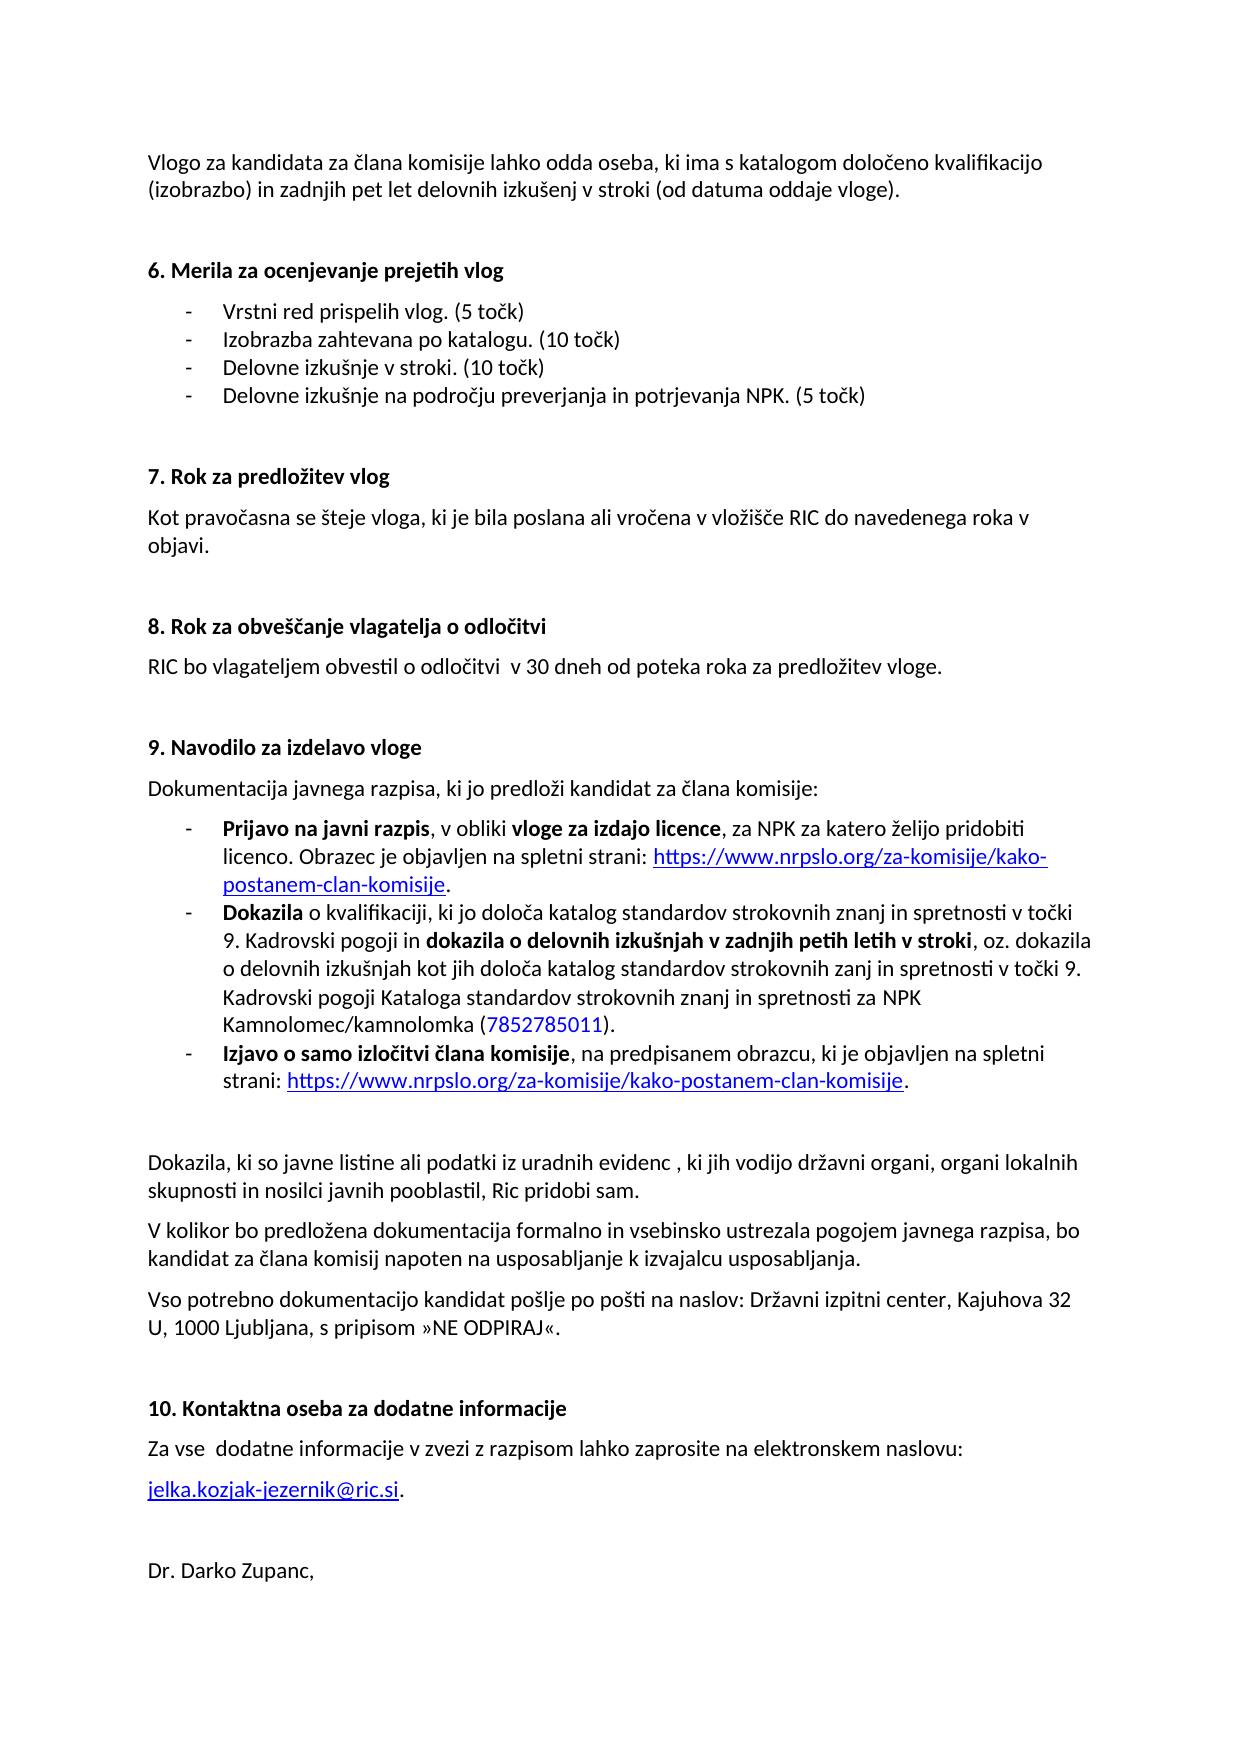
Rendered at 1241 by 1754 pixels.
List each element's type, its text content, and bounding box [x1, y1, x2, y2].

text Kot pravočasna se šteje vloga, ki je bila poslana ali vročena v vložišče RIC do navedenega roka v objavi. [148, 503, 1093, 559]
list Dokazila o kvalifikaciji, ki jo določa katalog standardov strokovnih znanj in spretnosti v točki 9. Kadrovski pogoji in dokazila o delovnih izkušnjah v zadnjih petih letih v stroki, oz. dokazila o delovnih izkušnjah kot jih določa katalog standardov strokovnih zanj in spretnosti v točki 9. Kadrovski pogoji Kataloga standardov strokovnih znanj in spretnosti za NPK Kamnolomec/kamnolomka (7852785011). [185, 898, 1093, 1039]
list Vrstni red prispelih vlog. (5 točk) [185, 297, 1093, 325]
text 10. Kontaktna oseba za dodatne informacije [148, 1394, 1093, 1422]
text Vlogo za kandidata za člana komisije lahko odda oseba, ki ima s katalogom določeno kvalifikacijo (izobrazbo) in zadnjih pet let delovnih izkušenj v stroki (od datuma oddaje vloge). [148, 148, 1093, 204]
text Dokazila, ki so javne listine ali podatki iz uradnih evidenc , ki jih vodijo državni organi, organi lokalnih skupnosti in nosilci javnih pooblastil, Ric pridobi sam. [148, 1148, 1093, 1204]
list Izjavo o samo izločitvi člana komisije, na predpisanem obrazcu, ki je objavljen na spletni strani: https://www.nrpslo.org/za-komisije/kako-postanem-clan-komisije. [185, 1039, 1093, 1095]
text 8. Rok za obveščanje vlagatelja o odločitvi [148, 612, 1093, 640]
text Za vse dodatne informacije v zvezi z razpisom lahko zaprosite na elektronskem naslovu: [148, 1434, 1093, 1462]
text RIC bo vlagateljem obvestil o odločitvi v 30 dneh od poteka roka za predložitev vloge. [148, 652, 1093, 680]
text 6. Merila za ocenjevanje prejetih vlog [148, 257, 1093, 285]
text jelka.kozjak-jezernik@ric.si. [148, 1475, 1093, 1503]
text Dr. Darko Zupanc, [148, 1556, 1093, 1584]
text V kolikor bo predložena dokumentacija formalno in vsebinsko ustrezala pogojem javnega razpisa, bo kandidat za člana komisij napoten na usposabljanje k izvajalcu usposabljanja. [148, 1216, 1093, 1272]
list Delovne izkušnje na področju preverjanja in potrjevanja NPK. (5 točk) [185, 381, 1093, 409]
list Izobrazba zahtevana po katalogu. (10 točk) [185, 325, 1093, 353]
text 9. Navodilo za izdelavo vloge [148, 733, 1093, 761]
text Vso potrebno dokumentacijo kandidat pošlje po pošti na naslov: Državni izpitni center, Kajuhova 32 U, 1000 Ljubljana, s pripisom »NE ODPIRAJ«. [148, 1285, 1093, 1341]
text Dokumentacija javnega razpisa, ki jo predloži kandidat za člana komisije: [148, 774, 1093, 802]
list Delovne izkušnje v stroki. (10 točk) [185, 353, 1093, 381]
text 7. Rok za predložitev vlog [148, 462, 1093, 490]
list Prijavo na javni razpis, v obliki vloge za izdajo licence, za NPK za katero želijo pridobiti licenco. Obrazec je objavljen na spletni strani: https://www.nrpslo.org/za-komisije/kako-postanem-clan-komisije. [185, 814, 1093, 898]
